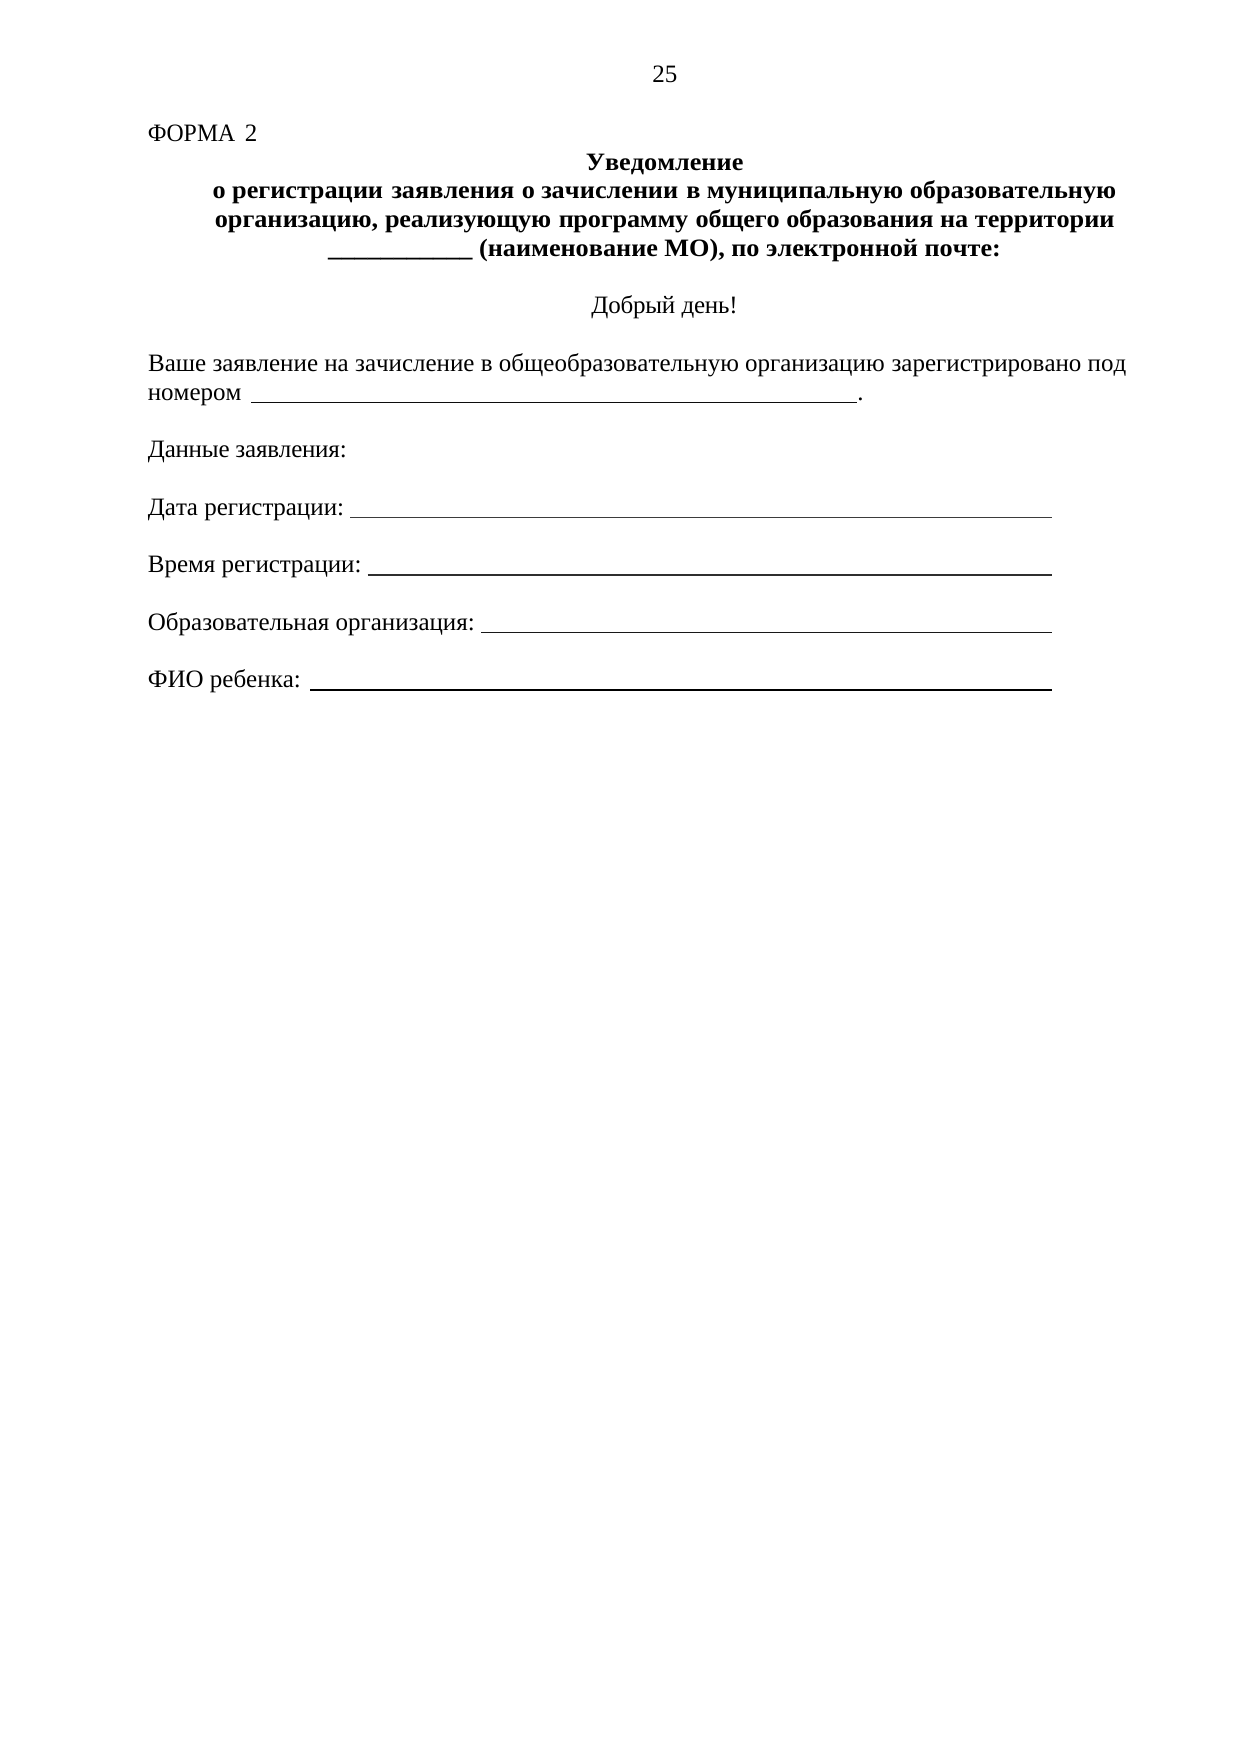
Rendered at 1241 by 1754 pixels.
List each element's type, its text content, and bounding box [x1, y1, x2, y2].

text Данные заявления: [148, 434, 1181, 463]
text Ваше заявление на зачисление в общеобразовательную организацию зарегистрировано под номером . [148, 348, 1181, 406]
text Время регистрации: [148, 549, 1181, 578]
text Дата регистрации: [148, 492, 1181, 521]
text ФОРМА 2 [148, 118, 1154, 147]
text о регистрации заявления о зачислении в муниципальную образовательную организацию, реализующую программу общего образования на территории ___________ (наименование МО), по электронной почте: [148, 176, 1181, 262]
text Образовательная организация: [148, 607, 1181, 636]
text ФИО ребенка: [148, 664, 1181, 693]
text Уведомление [148, 147, 1181, 176]
text Добрый день! [148, 291, 1181, 319]
